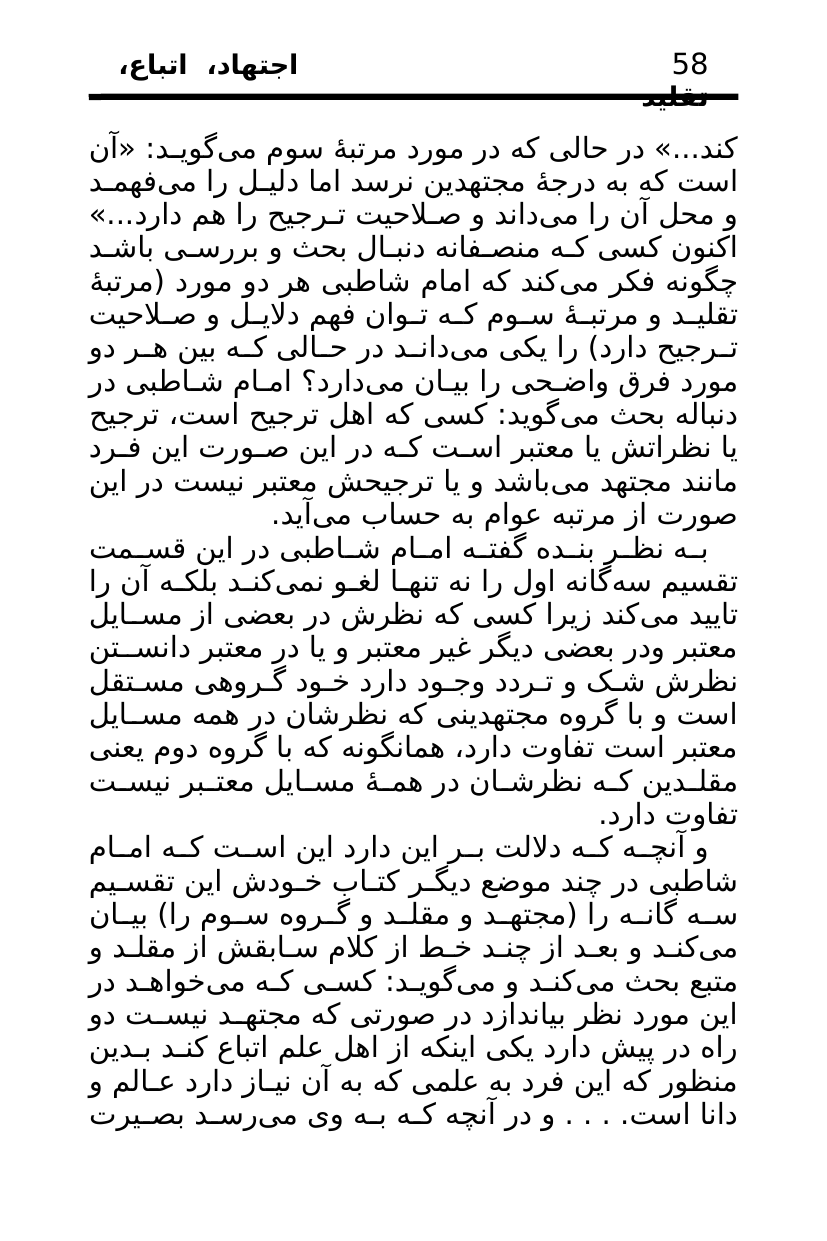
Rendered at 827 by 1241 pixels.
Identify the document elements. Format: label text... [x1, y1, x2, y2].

text به نظر بنده گفته امام شاطبی در این قسمت تقسیم سه‌گانه اول را نه تنها لغو نمی‌کند بلکه آن را تایید می‌کند زیرا کسی که نظرش در بعضی از مسایل معتبر ودر بعضی دیگر غیر معتبر و یا در معتبر دانستن نظرش شک و تردد وجود دارد خود گروهی مستقل است و با گروه مجتهدینی که نظرشان در همه مسایل معتبر است تفاوت دارد، همانگونه که با گروه دوم یعنی مقلدین که نظرشان در همۀ مسایل معتبر نیست تفاوت دارد. [89, 531, 738, 831]
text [89, 831, 738, 1131]
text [89, 132, 738, 531]
